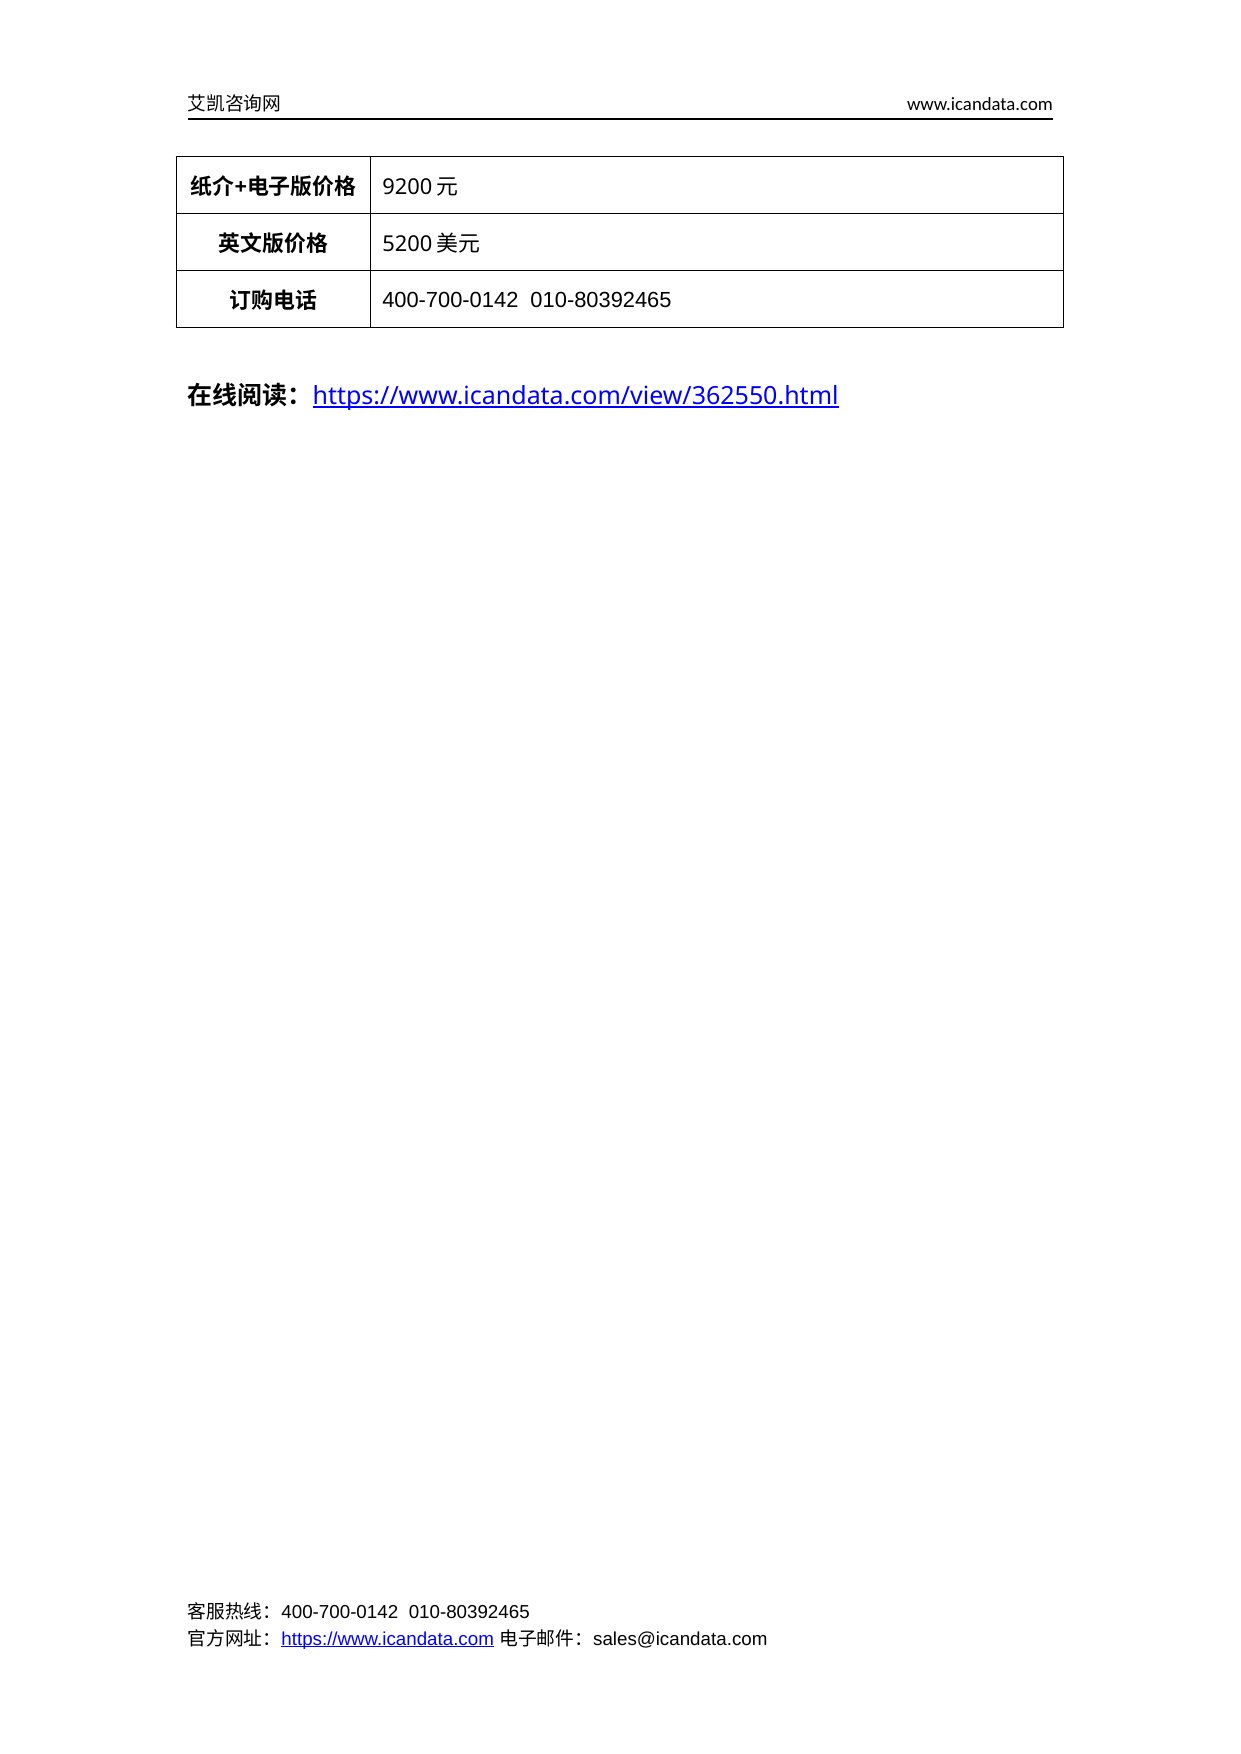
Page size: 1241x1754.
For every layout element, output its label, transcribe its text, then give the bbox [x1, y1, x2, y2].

table_cell 400-700-0142 010-80392465 [371, 271, 1063, 327]
text 在线阅读：https://www.icandata.com/view/362550.html [187, 361, 1053, 426]
table_cell 订购电话 [177, 271, 370, 327]
table_cell 纸介+电子版价格 [177, 157, 370, 213]
table_cell 9200元 [371, 157, 1063, 213]
table_cell 英文版价格 [177, 214, 370, 270]
table_cell 5200美元 [371, 214, 1063, 270]
